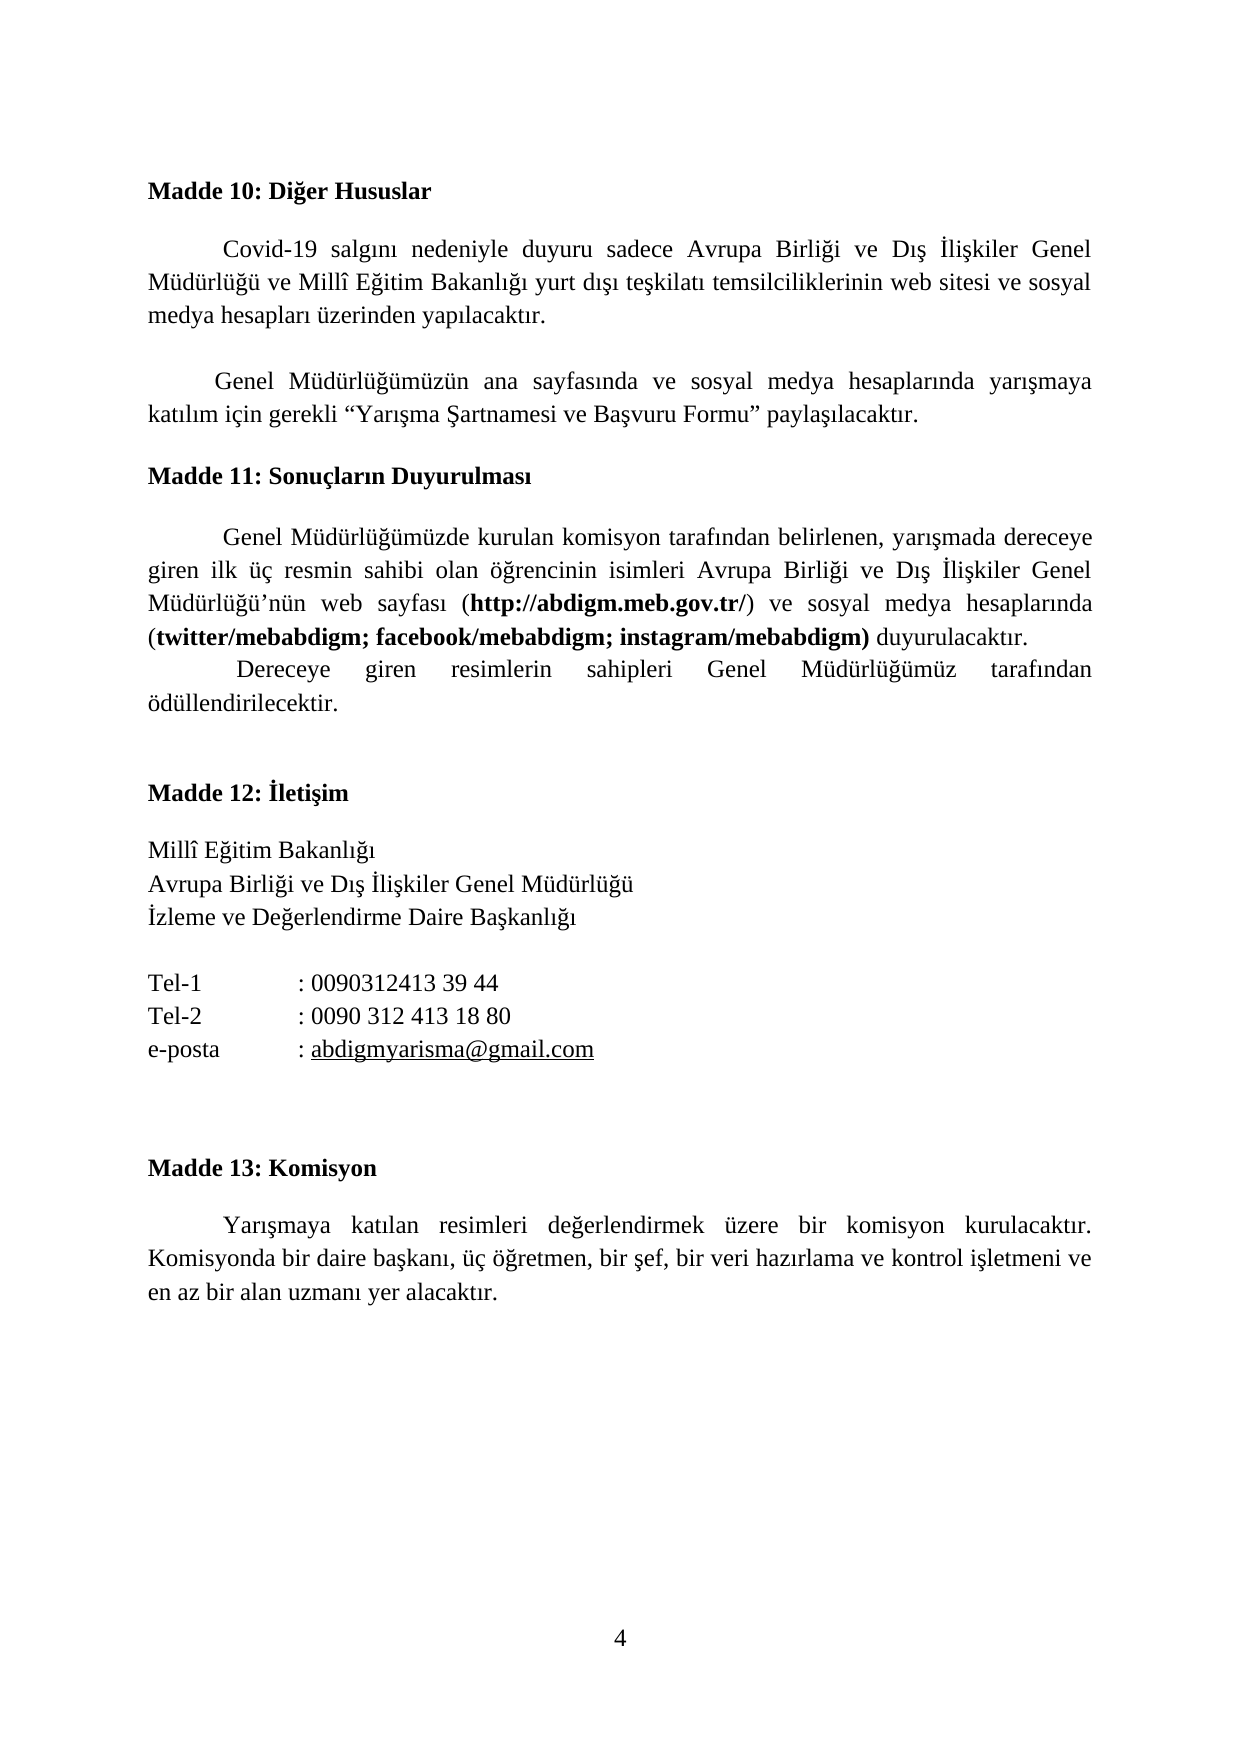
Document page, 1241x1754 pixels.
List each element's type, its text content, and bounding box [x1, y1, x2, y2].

text Madde 11: Sonuçların Duyurulması [148, 461, 1093, 489]
text Madde 13: Komisyon [148, 1153, 1093, 1182]
text Tel-2 : 0090 312 413 18 80 [148, 1001, 1093, 1029]
text Covid-19 salgını nedeniyle duyuru sadece Avrupa Birliği ve Dış İlişkiler Genel Müdürlüğü ve Millî Eğitim Bakanlığı yurt dışı teşkilatı temsilciliklerinin web sitesi ve sosyal medya hesapları üzerinden yapılacaktır. [148, 234, 1093, 329]
text e-posta : abdigmyarisma@gmail.com [148, 1034, 1093, 1062]
text Avrupa Birliği ve Dış İlişkiler Genel Müdürlüğü [148, 869, 1093, 897]
text Madde 10: Diğer Hususlar [148, 176, 1093, 205]
text Tel-1 : 0090312413 39 44 [148, 968, 1093, 996]
text Genel Müdürlüğümüzün ana sayfasında ve sosyal medya hesaplarında yarışmaya katılım için gerekli “Yarışma Şartnamesi ve Başvuru Formu” paylaşılacaktır. [148, 366, 1093, 428]
text Madde 12: İletişim [148, 778, 1093, 807]
text Yarışmaya katılan resimleri değerlendirmek üzere bir komisyon kurulacaktır. Komisyonda bir daire başkanı, üç öğretmen, bir şef, bir veri hazırlama ve kontrol işletmeni ve en az bir alan uzmanı yer alacaktır. [148, 1211, 1093, 1305]
text Genel Müdürlüğümüzde kurulan komisyon tarafından belirlenen, yarışmada dereceye giren ilk üç resmin sahibi olan öğrencinin isimleri Avrupa Birliği ve Dış İlişkiler Genel Müdürlüğü’nün web sayfası (http://abdigm.meb.gov.tr/) ve sosyal medya hesaplarında (twitter/mebabdigm; facebook/mebabdigm; instagram/mebabdigm) duyurulacaktır. [148, 522, 1093, 650]
text Millî Eğitim Bakanlığı [148, 836, 1093, 864]
text İzleme ve Değerlendirme Daire Başkanlığı [148, 902, 1093, 930]
text Dereceye giren resimlerin sahipleri Genel Müdürlüğümüz tarafından ödüllendirilecektir. [148, 654, 1093, 716]
